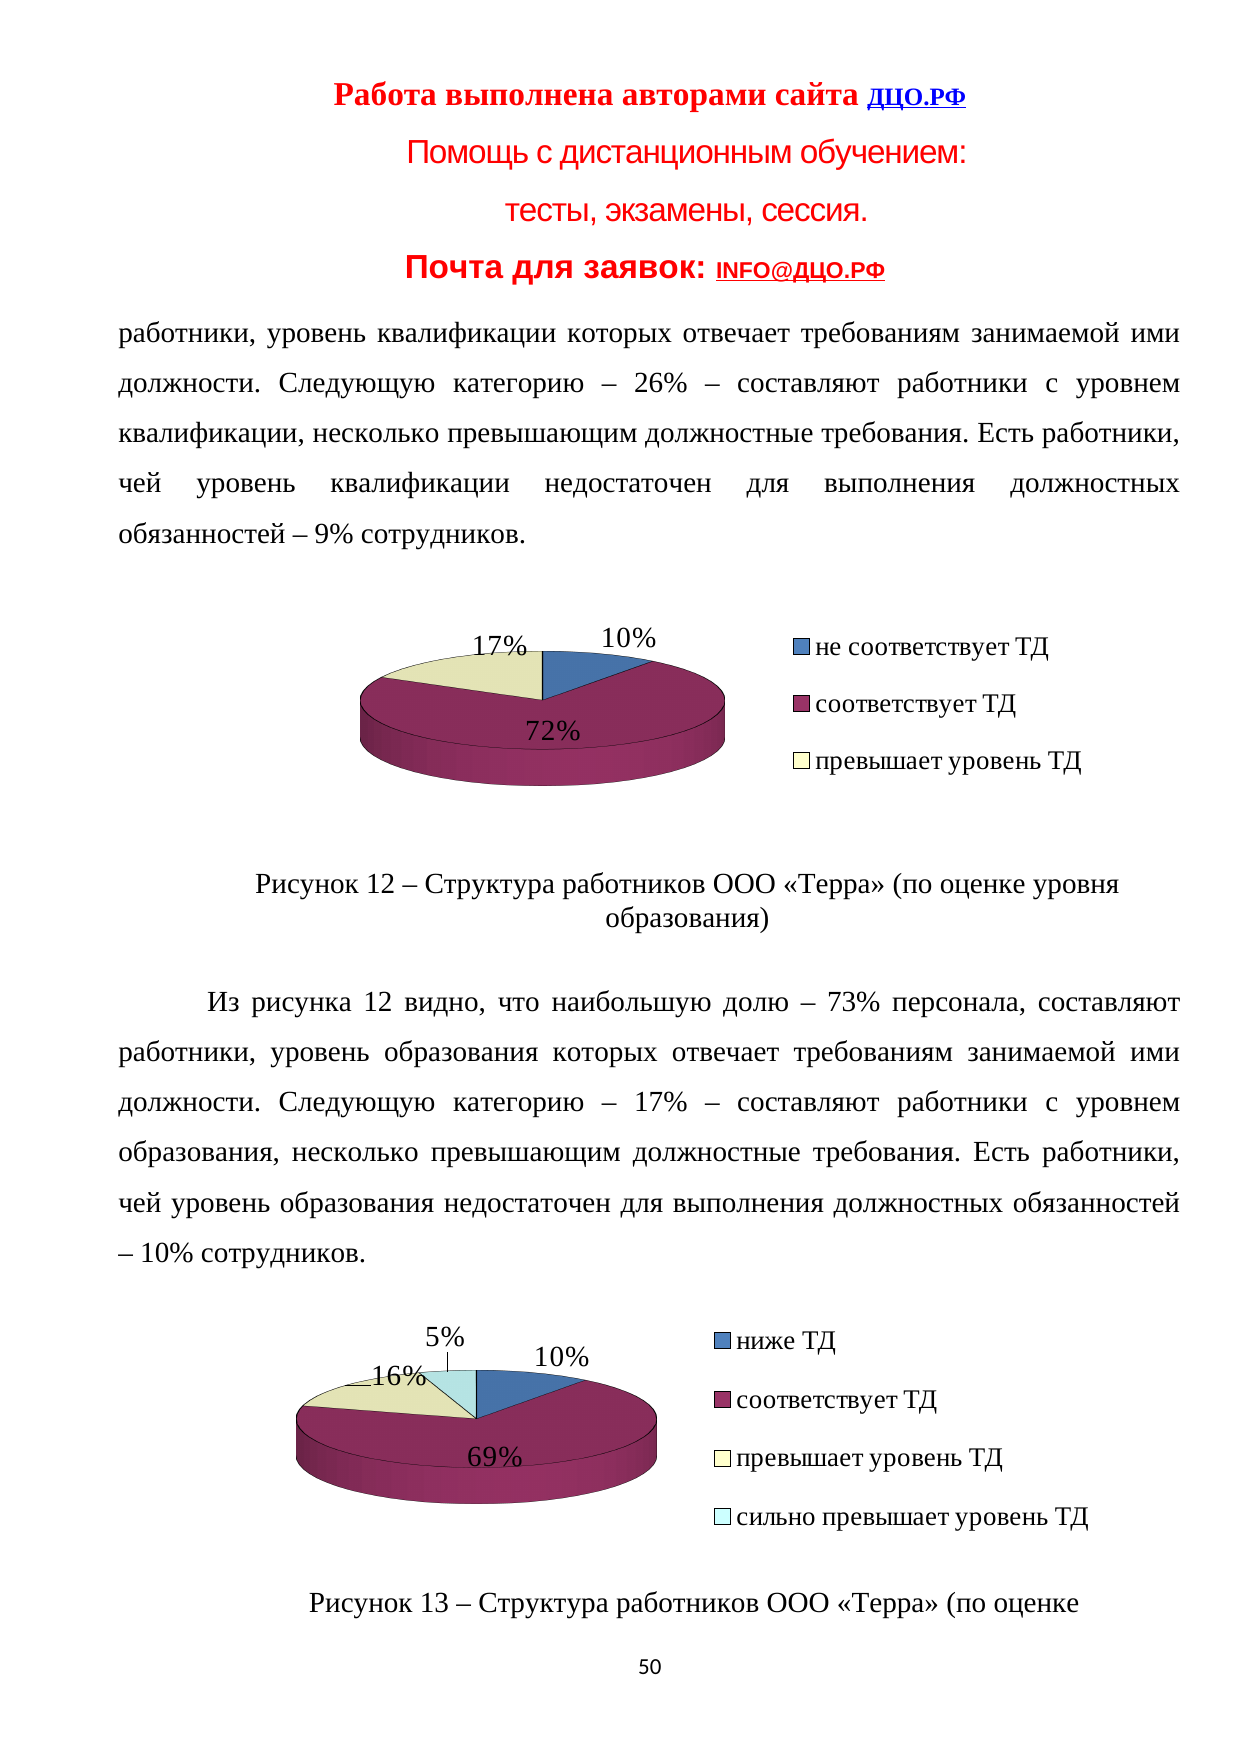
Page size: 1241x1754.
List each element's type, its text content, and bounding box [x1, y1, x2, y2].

text Из рисунка 12 видно, что наибольшую долю – 73% персонала, составляют работники, уровень образования которых отвечает требованиям занимаемой ими должности. Следующую категорию – 17% – составляют работники с уровнем образования, несколько превышающим должностные требования. Есть работники, чей уровень образования недостаточен для выполнения должностных обязанностей – 10% сотрудников. [118, 984, 1181, 1269]
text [118, 1586, 1181, 1619]
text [118, 315, 1181, 549]
text Рисунок 12 – Структура работников ООО «Терра» (по оценке уровня образования) [193, 866, 1181, 933]
